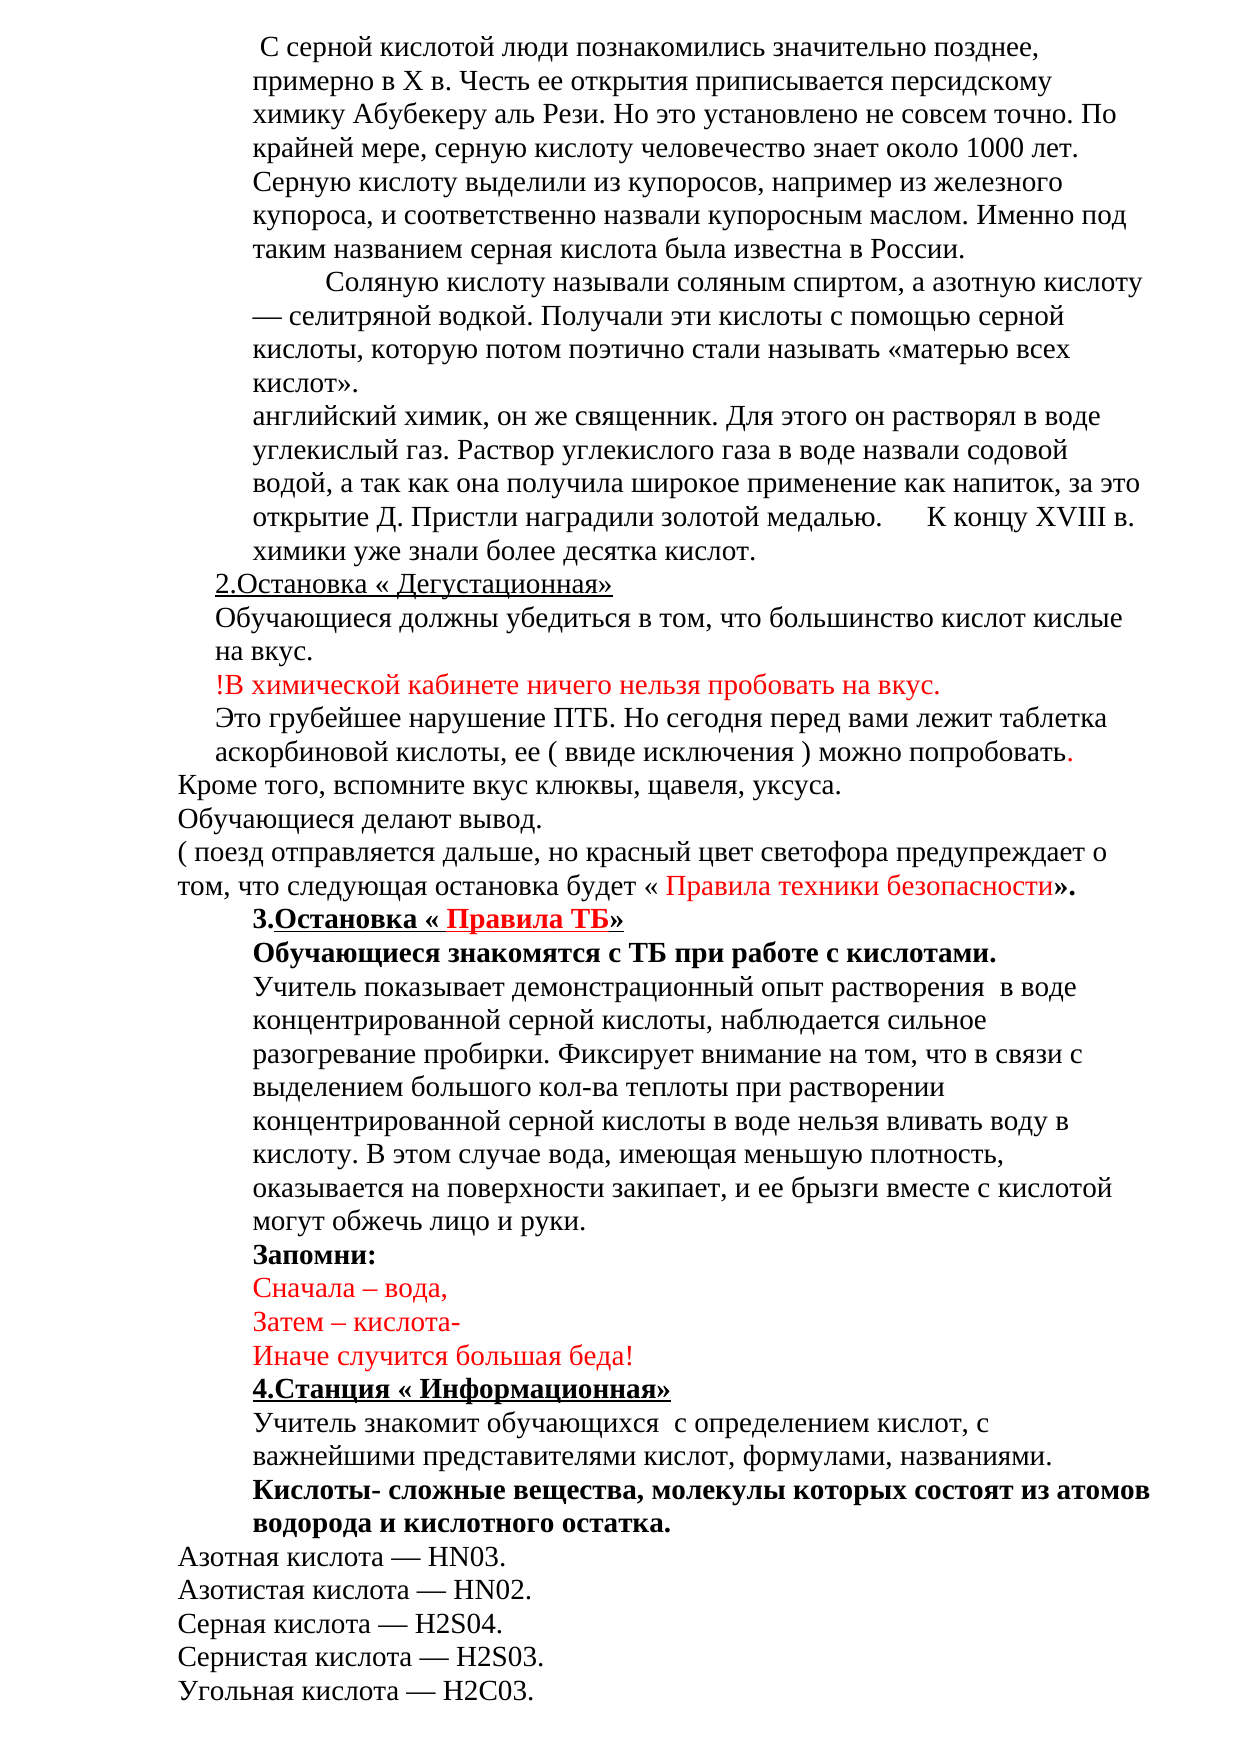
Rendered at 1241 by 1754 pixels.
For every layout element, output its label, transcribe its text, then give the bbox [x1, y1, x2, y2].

text Иначе случится большая беда! [252, 1338, 1152, 1371]
text Это грубейшее нарушение ПТБ. Но сегодня перед вами лежит таблетка аскорбиновой кислоты, ее ( ввиде исключения ) можно попробовать. [215, 700, 1152, 767]
text Обучающиеся знакомятся с ТБ при работе с кислотами. [252, 935, 1152, 969]
text 3.Остановка « Правила ТБ» [252, 902, 1152, 935]
text Обучающиеся делают вывод. [177, 801, 1152, 834]
text Соляную кислоту называли соляным спиртом, а азотную кислоту — селитряной водкой. Получали эти кислоты с помощью серной кислоты, которую потом поэтично стали называть «матерью всех кислот». [252, 264, 1152, 398]
text Учитель знакомит обучающихся с определением кислот, с важнейшими представителями кислот, формулами, названиями. [252, 1405, 1152, 1472]
text 2.Остановка « Дегустационная» [215, 566, 1152, 600]
text Запомни: [252, 1237, 1152, 1271]
text Обучающиеся должны убедиться в том, что большинство кислот кислые на вкус. [215, 600, 1152, 667]
text Азотистая кислота — HN02. [177, 1572, 1152, 1606]
text ( поезд отправляется дальше, но красный цвет светофора предупреждает о том, что следующая остановка будет « Правила техники безопасности». [177, 834, 1152, 902]
text Затем – кислота- [252, 1304, 1152, 1338]
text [252, 29, 1152, 264]
text Учитель показывает демонстрационный опыт растворения в воде концентрированной серной кислоты, наблюдается сильное разогревание пробирки. Фиксирует внимание на том, что в связи с выделением большого кол-ва теплоты при растворении концентрированной серной кислоты в воде нельзя вливать воду в кислоту. В этом случае вода, имеющая меньшую плотность, оказывается на поверхности закипает, и ее брызги вместе с кислотой могут обжечь лицо и руки. [252, 969, 1152, 1237]
text !В химической кабинете ничего нельзя пробовать на вкус. [215, 667, 1152, 700]
text Кислоты- сложные вещества, молекулы которых состоят из атомов водорода и кислотного остатка. [252, 1472, 1152, 1539]
text Кроме того, вспомните вкус клюквы, щавеля, уксуса. [177, 767, 1152, 801]
text Сернистая кислота — H2S03. [177, 1639, 1152, 1673]
text Сначала – вода, [252, 1271, 1152, 1304]
text Азотная кислота — HN03. [177, 1539, 1152, 1572]
text Серная кислота — H2S04. [177, 1606, 1152, 1639]
text английский химик, он же священник. Для этого он растворял в воде углекислый газ. Раствор углекислого газа в воде назвали содовой водой, а так как она получила широкое применение как напиток, за это открытие Д. Пристли наградили золотой медалью. К концу XVIII в. химики уже знали более десятка кислот. [252, 398, 1152, 566]
text 4.Станция « Информационная» [252, 1371, 1152, 1405]
text Угольная кислота — Н2С03. [177, 1673, 1152, 1707]
